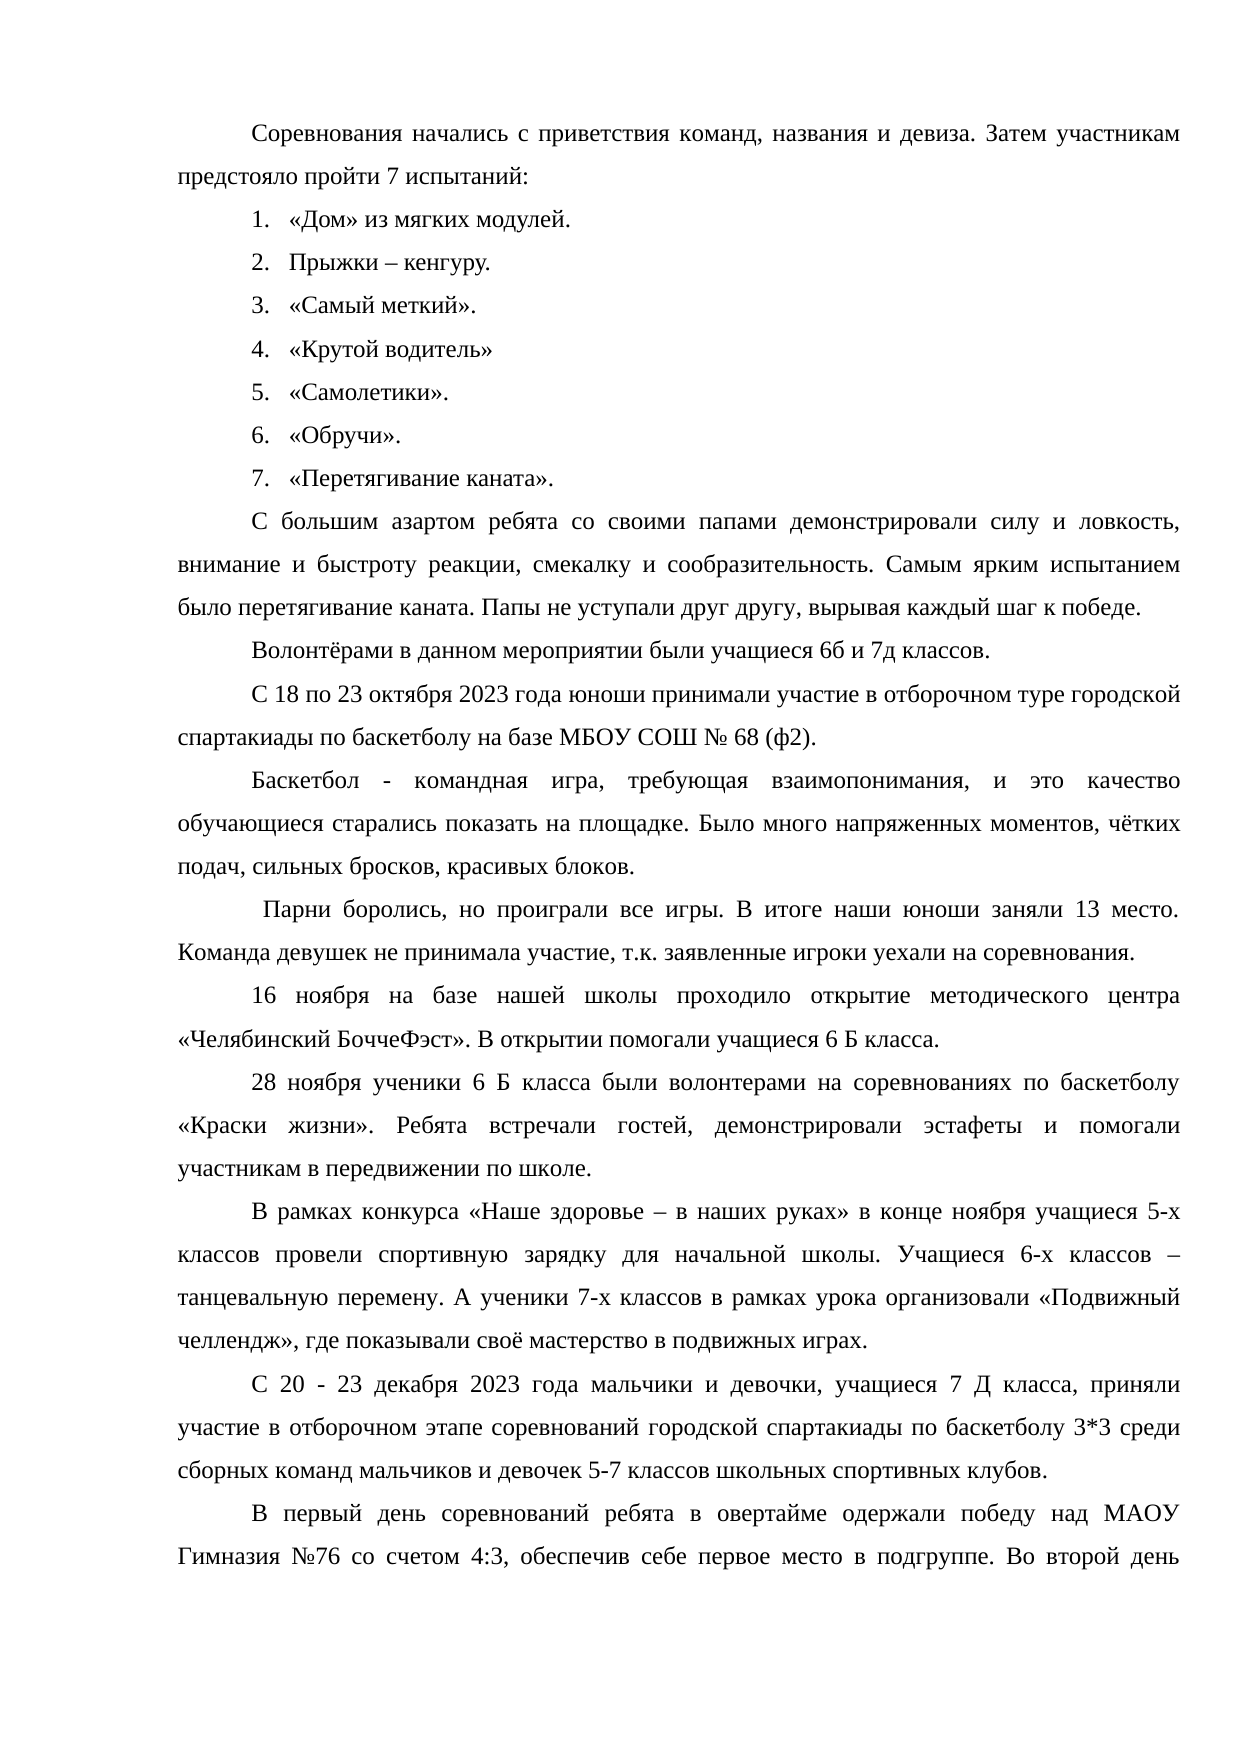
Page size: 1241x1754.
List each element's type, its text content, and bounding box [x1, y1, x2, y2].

text Парни боролись, но проиграли все игры. В итоге наши юноши заняли 13 место. Команда девушек не принимала участие, т.к. заявленные игроки уехали на соревнования. [177, 894, 1181, 966]
list «Самолетики». [251, 377, 1181, 406]
text 28 ноября ученики 6 Б класса были волонтерами на соревнованиях по баскетболу «Краски жизни». Ребята встречали гостей, демонстрировали эстафеты и помогали участникам в передвижении по школе. [177, 1067, 1181, 1182]
text Соревнования начались с приветствия команд, названия и девиза. Затем участникам предстояло пройти 7 испытаний: [177, 118, 1181, 190]
list «Крутой водитель» [251, 334, 1181, 362]
list «Самый меткий». [251, 291, 1181, 319]
list «Перетягивание каната». [251, 463, 1181, 492]
text 16 ноября на базе нашей школы проходило открытие методического центра «Челябинский БоччеФэст». В открытии помогали учащиеся 6 Б класса. [177, 981, 1181, 1052]
list «Обручи». [251, 420, 1181, 449]
text Волонтёрами в данном мероприятии были учащиеся 6б и 7д классов. [177, 636, 1181, 664]
list «Дом» из мягких модулей. [251, 204, 1181, 233]
text Баскетбол - командная игра, требующая взаимопонимания, и это качество обучающиеся старались показать на площадке. Было много напряженных моментов, чётких подач, сильных бросков, красивых блоков. [177, 765, 1181, 880]
text С 20 - 23 декабря 2023 года мальчики и девочки, учащиеся 7 Д класса, приняли участие в отборочном этапе соревнований городской спартакиады по баскетболу 3*3 среди сборных команд мальчиков и девочек 5-7 классов школьных спортивных клубов. [177, 1369, 1181, 1484]
text С большим азартом ребята со своими папами демонстрировали силу и ловкость, внимание и быстроту реакции, смекалку и сообразительность. Самым ярким испытанием было перетягивание каната. Папы не уступали друг другу, вырывая каждый шаг к победе. [177, 506, 1181, 621]
text В рамках конкурса «Наше здоровье – в наших руках» в конце ноября учащиеся 5-х классов провели спортивную зарядку для начальной школы. Учащиеся 6-х классов – танцевальную перемену. А ученики 7-х классов в рамках урока организовали «Подвижный челлендж», где показывали своё мастерство в подвижных играх. [177, 1196, 1181, 1354]
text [177, 1498, 1181, 1570]
text С 18 по 23 октября 2023 года юноши принимали участие в отборочном туре городской спартакиады по баскетболу на базе МБОУ СОШ № 68 (ф2). [177, 679, 1181, 751]
list Прыжки – кенгуру. [251, 247, 1181, 276]
